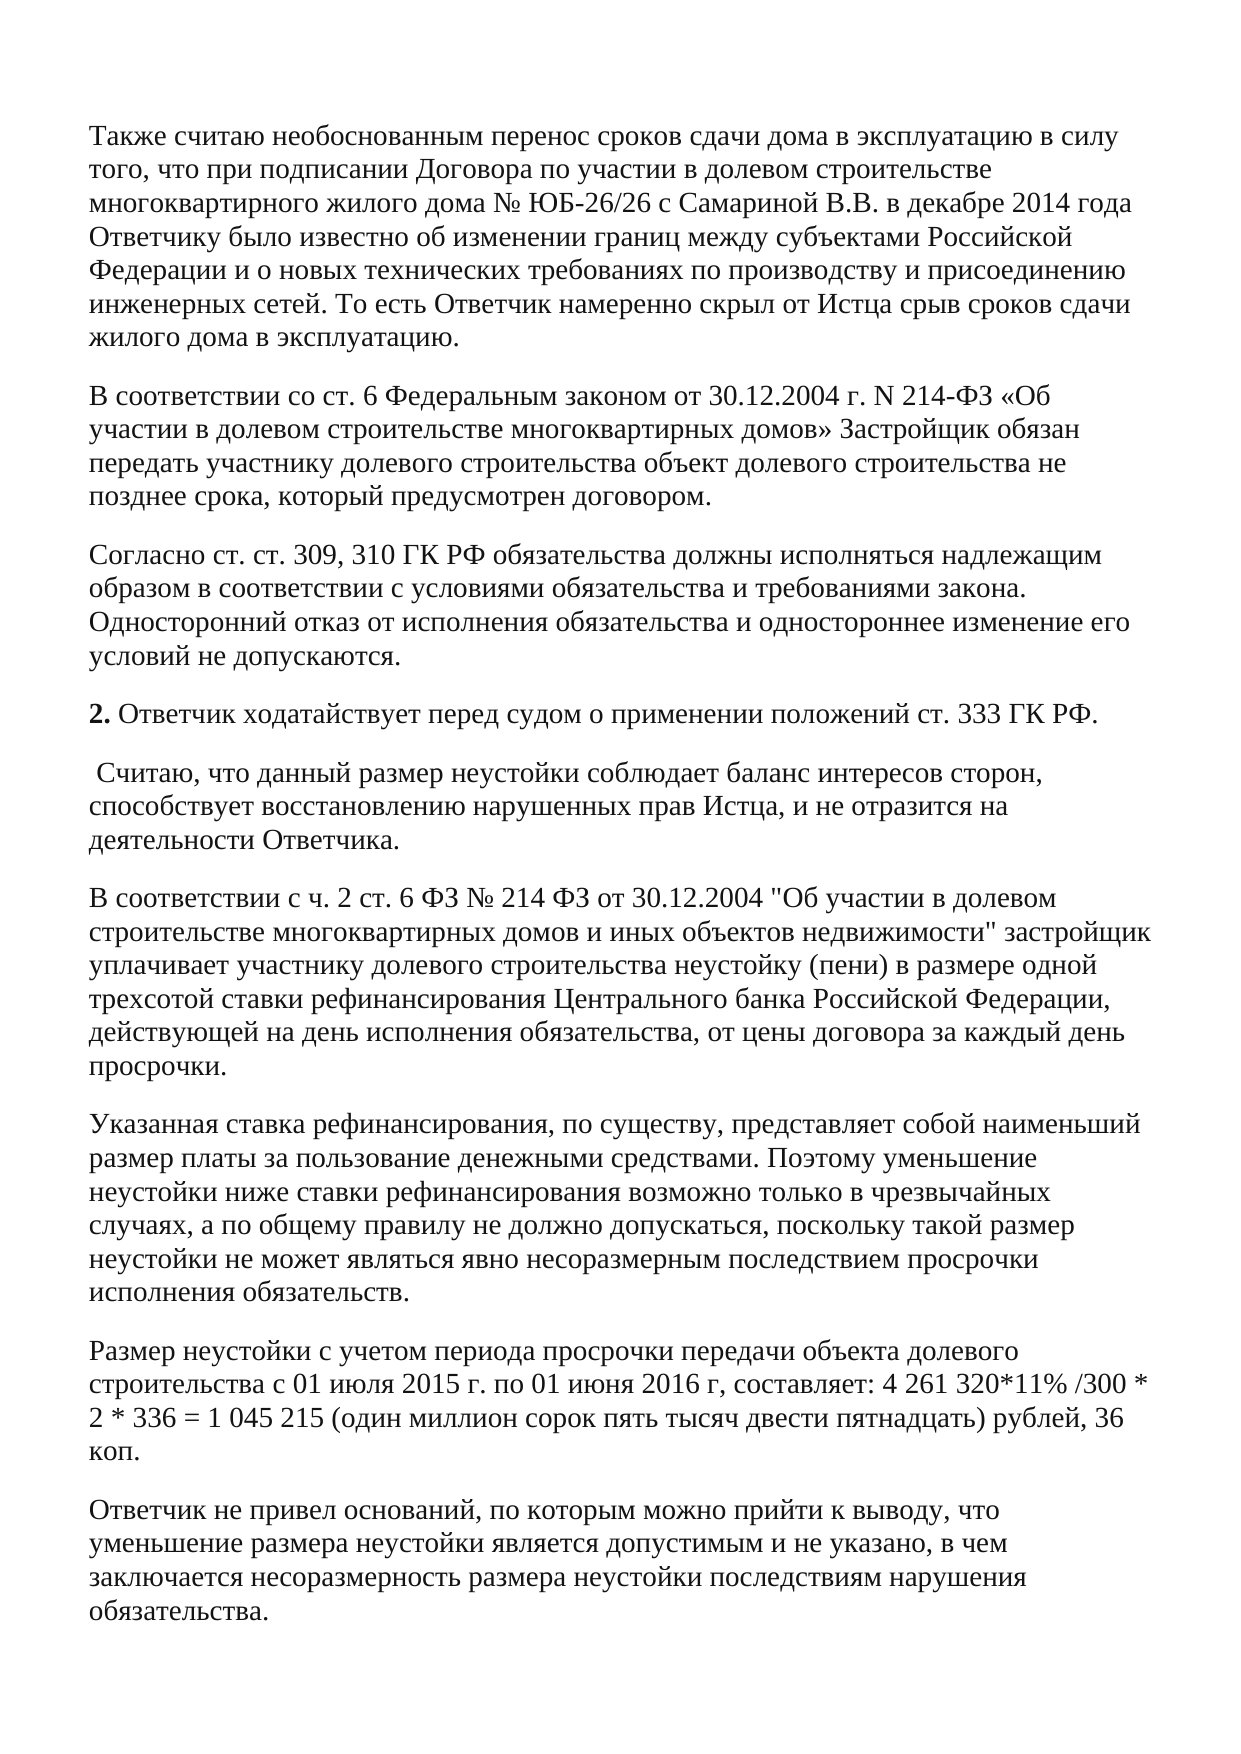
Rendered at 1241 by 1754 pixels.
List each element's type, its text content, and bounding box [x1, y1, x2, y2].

text Считаю, что данный размер неустойки соблюдает баланс интересов сторон, способствует восстановлению нарушенных прав Истца, и не отразится на деятельности Ответчика. [89, 755, 1152, 855]
text 2. Ответчик ходатайствует перед судом о применении положений ст. 333 ГК РФ. [89, 696, 1152, 730]
text Также считаю необоснованным перенос сроков сдачи дома в эксплуатацию в силу того, что при подписании Договора по участии в долевом строительстве многоквартирного жилого дома № ЮБ-26/26 с Самариной В.В. в декабре 2014 года Ответчику было известно об изменении границ между субъектами Российской Федерации и о новых технических требованиях по производству и присоединению инженерных сетей. То есть Ответчик намеренно скрыл от Истца срыв сроков сдачи жилого дома в эксплуатацию. [89, 118, 1152, 353]
text Согласно ст. ст. 309, 310 ГК РФ обязательства должны исполняться надлежащим образом в соответствии с условиями обязательства и требованиями закона. Односторонний отказ от исполнения обязательства и одностороннее изменение его условий не допускаются. [89, 537, 1152, 671]
text В соответствии с ч. 2 ст. 6 ФЗ № 214 ФЗ от 30.12.2004 "Об участии в долевом строительстве многоквартирных домов и иных объектов недвижимости" застройщик уплачивает участнику долевого строительства неустойку (пени) в размере одной трехсотой ставки рефинансирования Центрального банка Российской Федерации, действующей на день исполнения обязательства, от цены договора за каждый день просрочки. [89, 880, 1152, 1082]
text Указанная ставка рефинансирования, по существу, представляет собой наименьший размер платы за пользование денежными средствами. Поэтому уменьшение неустойки ниже ставки рефинансирования возможно только в чрезвычайных случаях, а по общему правилу не должно допускаться, поскольку такой размер неустойки не может являться явно несоразмерным последствием просрочки исполнения обязательств. [89, 1107, 1152, 1308]
text Размер неустойки с учетом периода просрочки передачи объекта долевого строительства с 01 июля 2015 г. по 01 июня 2016 г, составляет: 4 261 320*11% /300 * 2 * 336 = 1 045 215 (один миллион сорок пять тысяч двести пятнадцать) рублей, 36 коп. [89, 1333, 1152, 1467]
text Ответчик не привел оснований, по которым можно прийти к выводу, что уменьшение размера неустойки является допустимым и не указано, в чем заключается несоразмерность размера неустойки последствиям нарушения обязательства. [89, 1492, 1152, 1626]
text В соответствии со ст. 6 Федеральным законом от 30.12.2004 г. N 214-ФЗ «Об участии в долевом строительстве многоквартирных домов» Застройщик обязан передать участнику долевого строительства объект долевого строительства не позднее срока, который предусмотрен договором. [89, 378, 1152, 512]
